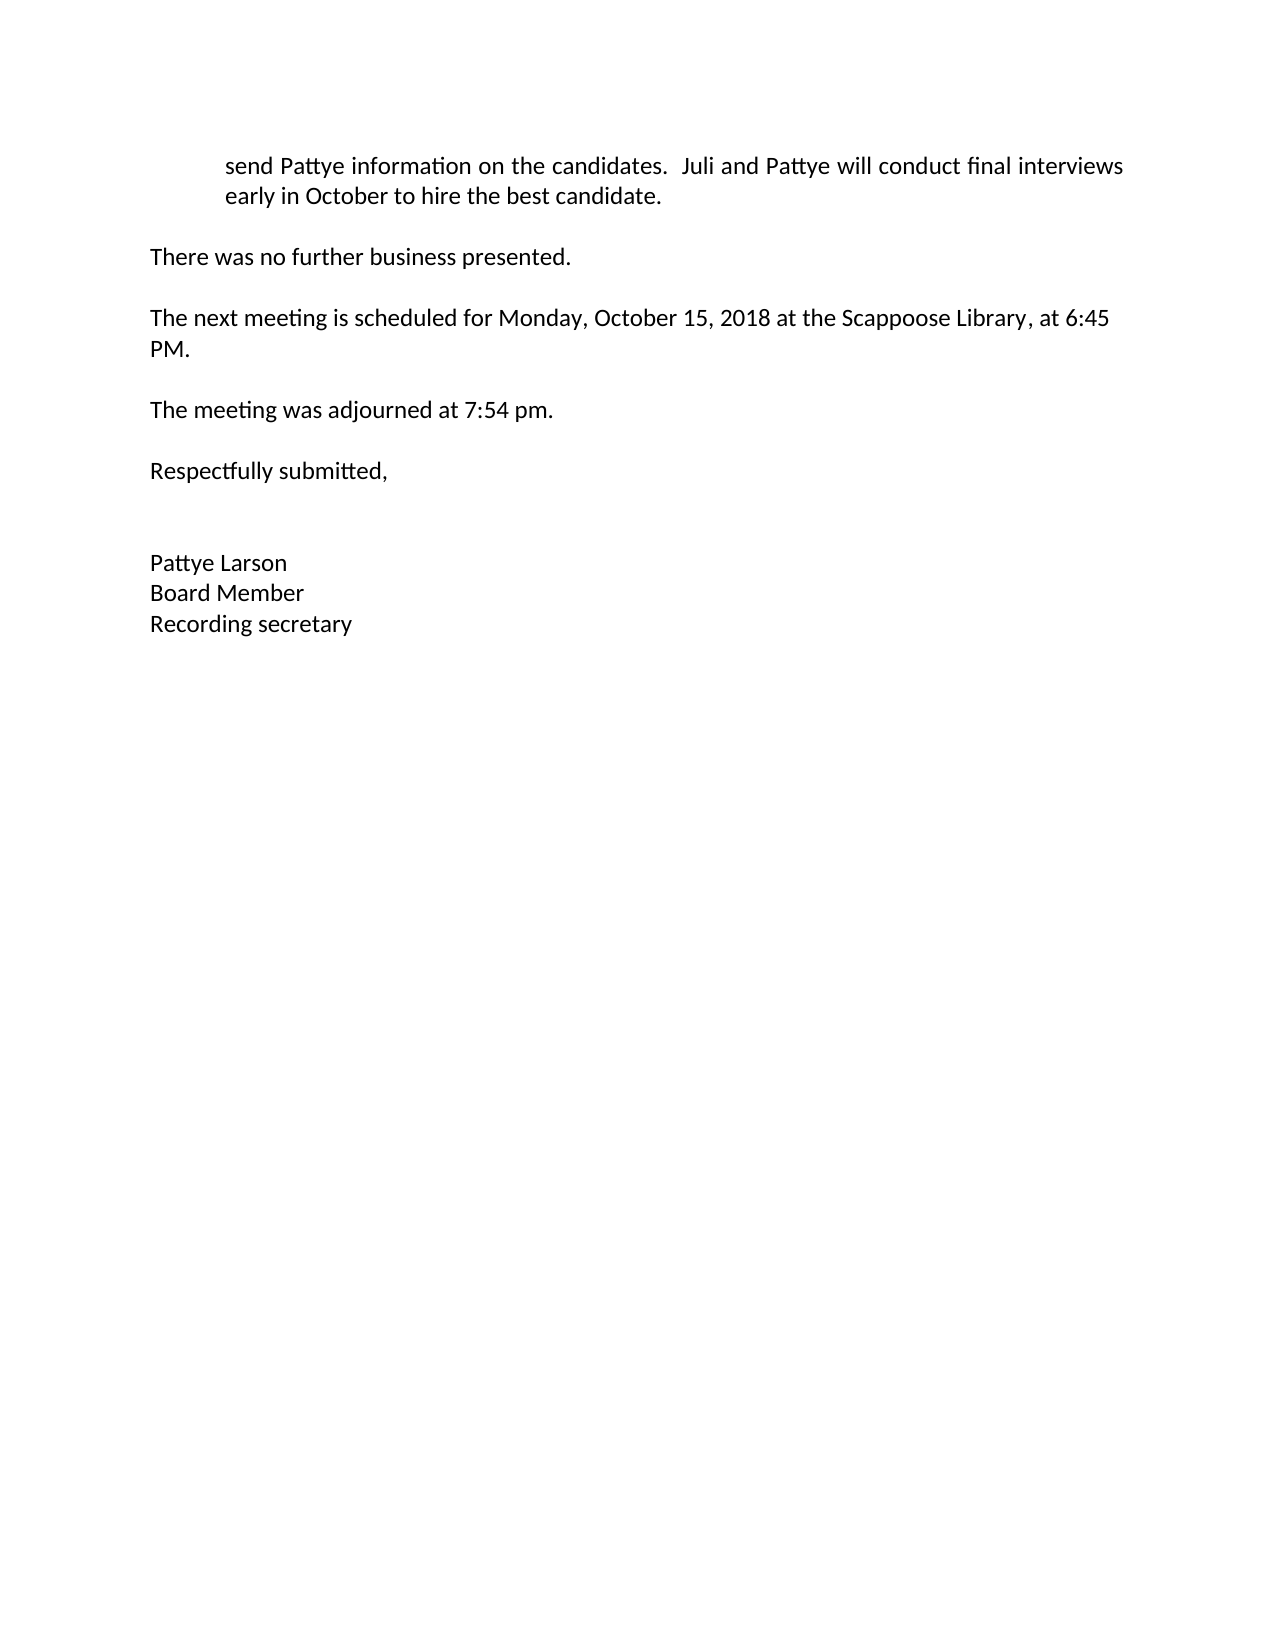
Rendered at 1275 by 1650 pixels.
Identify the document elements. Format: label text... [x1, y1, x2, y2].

text There was no further business presented. [150, 242, 1125, 272]
text Respectfully submitted, [150, 455, 1125, 486]
text Recording secretary [150, 608, 1125, 638]
text The meeting was adjourned at 7:54 pm. [150, 394, 1125, 425]
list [187, 150, 1125, 211]
text The next meeting is scheduled for Monday, October 15, 2018 at the Scappoose Library, at 6:45 PM. [150, 303, 1125, 364]
text Pattye Larson [150, 547, 1125, 577]
text Board Member [150, 577, 1125, 608]
